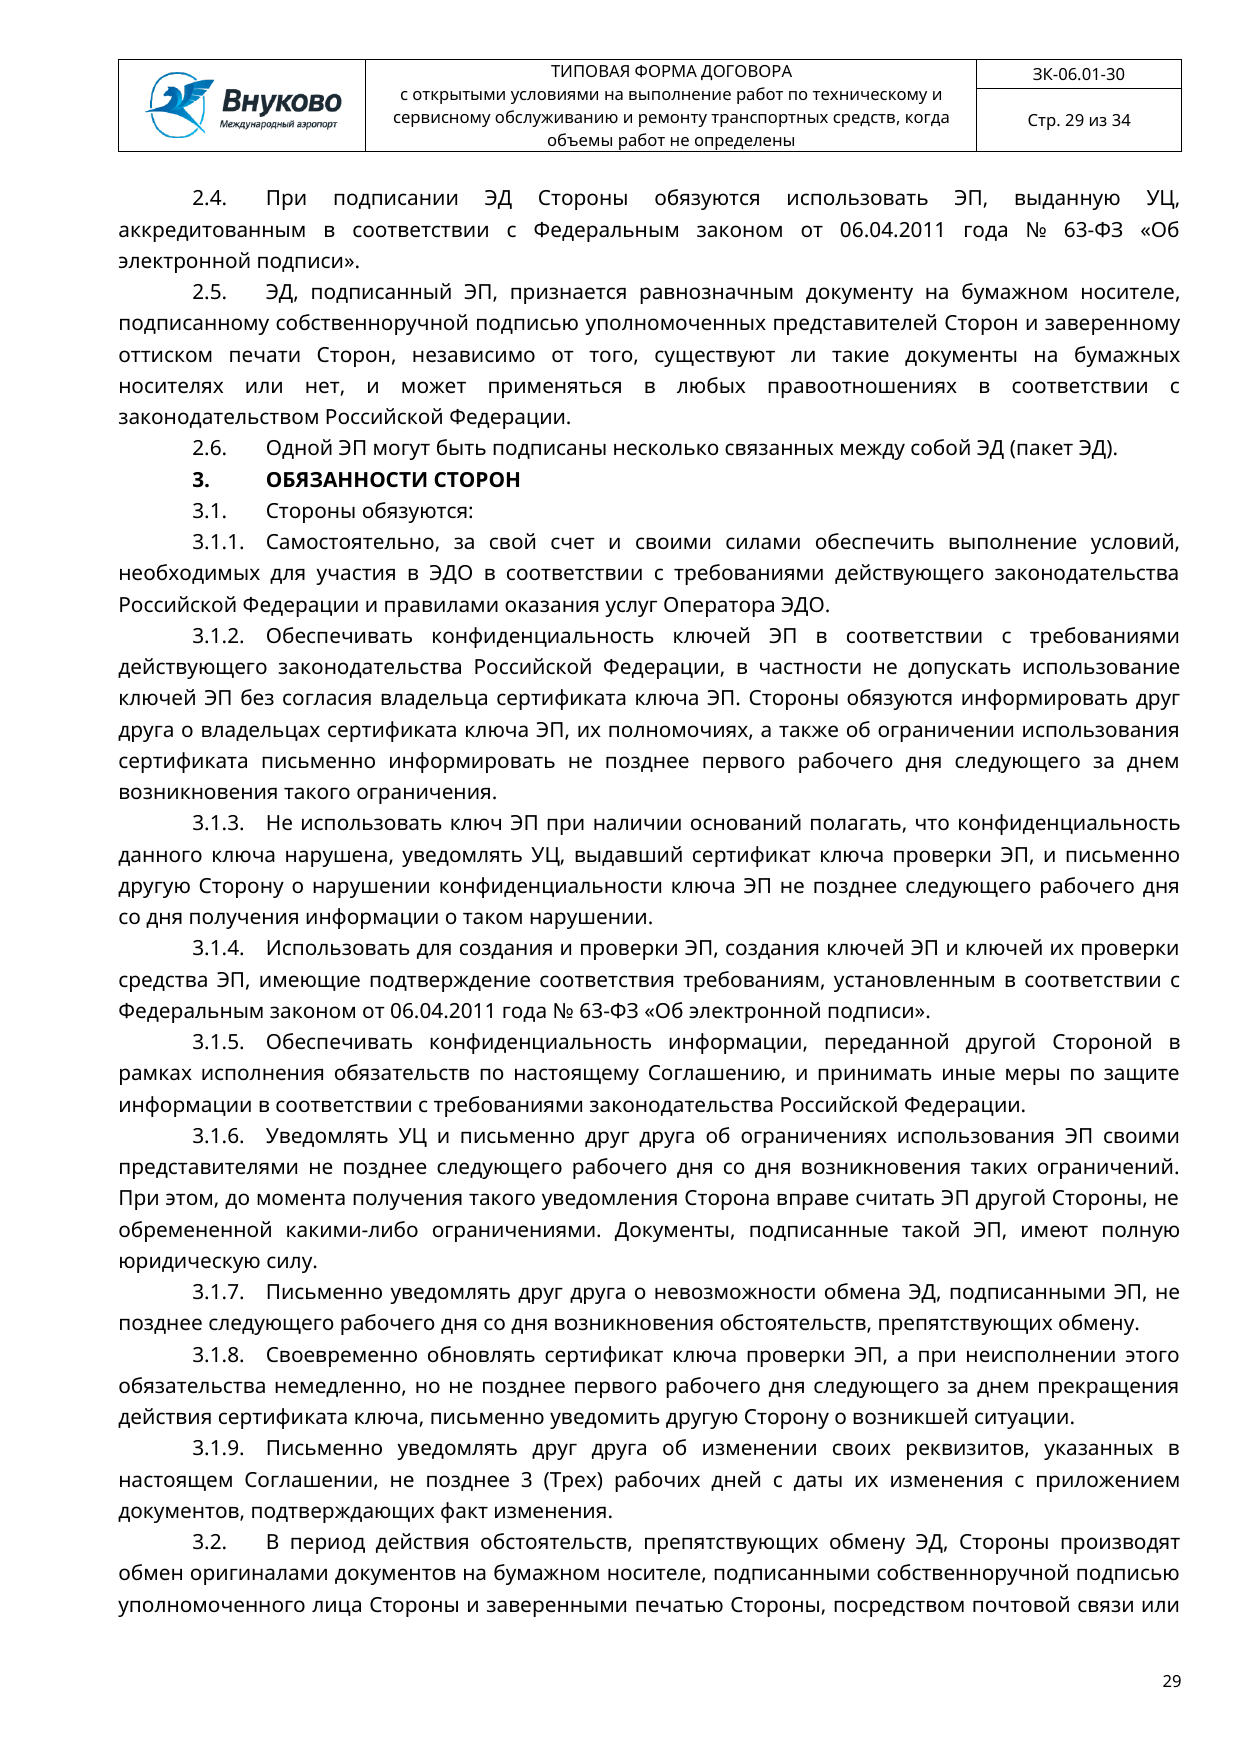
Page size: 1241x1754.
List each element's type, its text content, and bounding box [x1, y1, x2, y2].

list Самостоятельно, за свой счет и своими силами обеспечить выполнение условий, необходимых для участия в ЭДО в соответствии с требованиями действующего законодательства Российской Федерации и правилами оказания услуг Оператора ЭДО. [118, 524, 1181, 618]
list Не использовать ключ ЭП при наличии оснований полагать, что конфиденциальность данного ключа нарушена, уведомлять УЦ, выдавший сертификат ключа проверки ЭП, и письменно другую Сторону о нарушении конфиденциальности ключа ЭП не позднее следующего рабочего дня со дня получения информации о таком нарушении. [118, 806, 1181, 931]
list Обеспечивать конфиденциальность ключей ЭП в соответствии с требованиями действующего законодательства Российской Федерации, в частности не допускать использование ключей ЭП без согласия владельца сертификата ключа ЭП. Стороны обязуются информировать друг друга о владельцах сертификата ключа ЭП, их полномочиях, а также об ограничении использования сертификата письменно информировать не позднее первого рабочего дня следующего за днем возникновения такого ограничения. [118, 618, 1181, 806]
list При подписании ЭД Стороны обязуются использовать ЭП, выданную УЦ, аккредитованным в соответствии с Федеральным законом от 06.04.2011 года № 63-ФЗ «Об электронной подписи». [118, 181, 1181, 274]
list ЭД, подписанный ЭП, признается равнозначным документу на бумажном носителе, подписанному собственноручной подписью уполномоченных представителей Сторон и заверенному оттиском печати Сторон, независимо от того, существуют ли такие документы на бумажных носителях или нет, и может применяться в любых правоотношениях в соответствии с законодательством Российской Федерации. [118, 274, 1181, 431]
list Письменно уведомлять друг друга о невозможности обмена ЭД, подписанными ЭП, не позднее следующего рабочего дня со дня возникновения обстоятельств, препятствующих обмену. [118, 1274, 1181, 1337]
list Использовать для создания и проверки ЭП, создания ключей ЭП и ключей их проверки средства ЭП, имеющие подтверждение соответствия требованиям, установленным в соответствии с Федеральным законом от 06.04.2011 года № 63-ФЗ «Об электронной подписи». [118, 931, 1181, 1024]
list Обеспечивать конфиденциальность информации, переданной другой Стороной в рамках исполнения обязательств по настоящему Соглашению, и принимать иные меры по защите информации в соответствии с требованиями законодательства Российской Федерации. [118, 1024, 1181, 1118]
list Уведомлять УЦ и письменно друг друга об ограничениях использования ЭП своими представителями не позднее следующего рабочего дня со дня возникновения таких ограничений. При этом, до момента получения такого уведомления Сторона вправе считать ЭП другой Стороны, не обремененной какими-либо ограничениями. Документы, подписанные такой ЭП, имеют полную юридическую силу. [118, 1118, 1181, 1274]
list ОБЯЗАННОСТИ СТОРОН [118, 462, 1181, 493]
picture [129, 61, 355, 151]
list Письменно уведомлять друг друга об изменении своих реквизитов, указанных в настоящем Соглашении, не позднее 3 (Трех) рабочих дней с даты их изменения с приложением документов, подтверждающих факт изменения. [118, 1431, 1181, 1524]
list Одной ЭП могут быть подписаны несколько связанных между собой ЭД (пакет ЭД). [118, 431, 1181, 462]
list Стороны обязуются: [118, 493, 1181, 524]
list Своевременно обновлять сертификат ключа проверки ЭП, а при неисполнении этого обязательства немедленно, но не позднее первого рабочего дня следующего за днем прекращения действия сертификата ключа, письменно уведомить другую Сторону о возникшей ситуации. [118, 1337, 1181, 1431]
